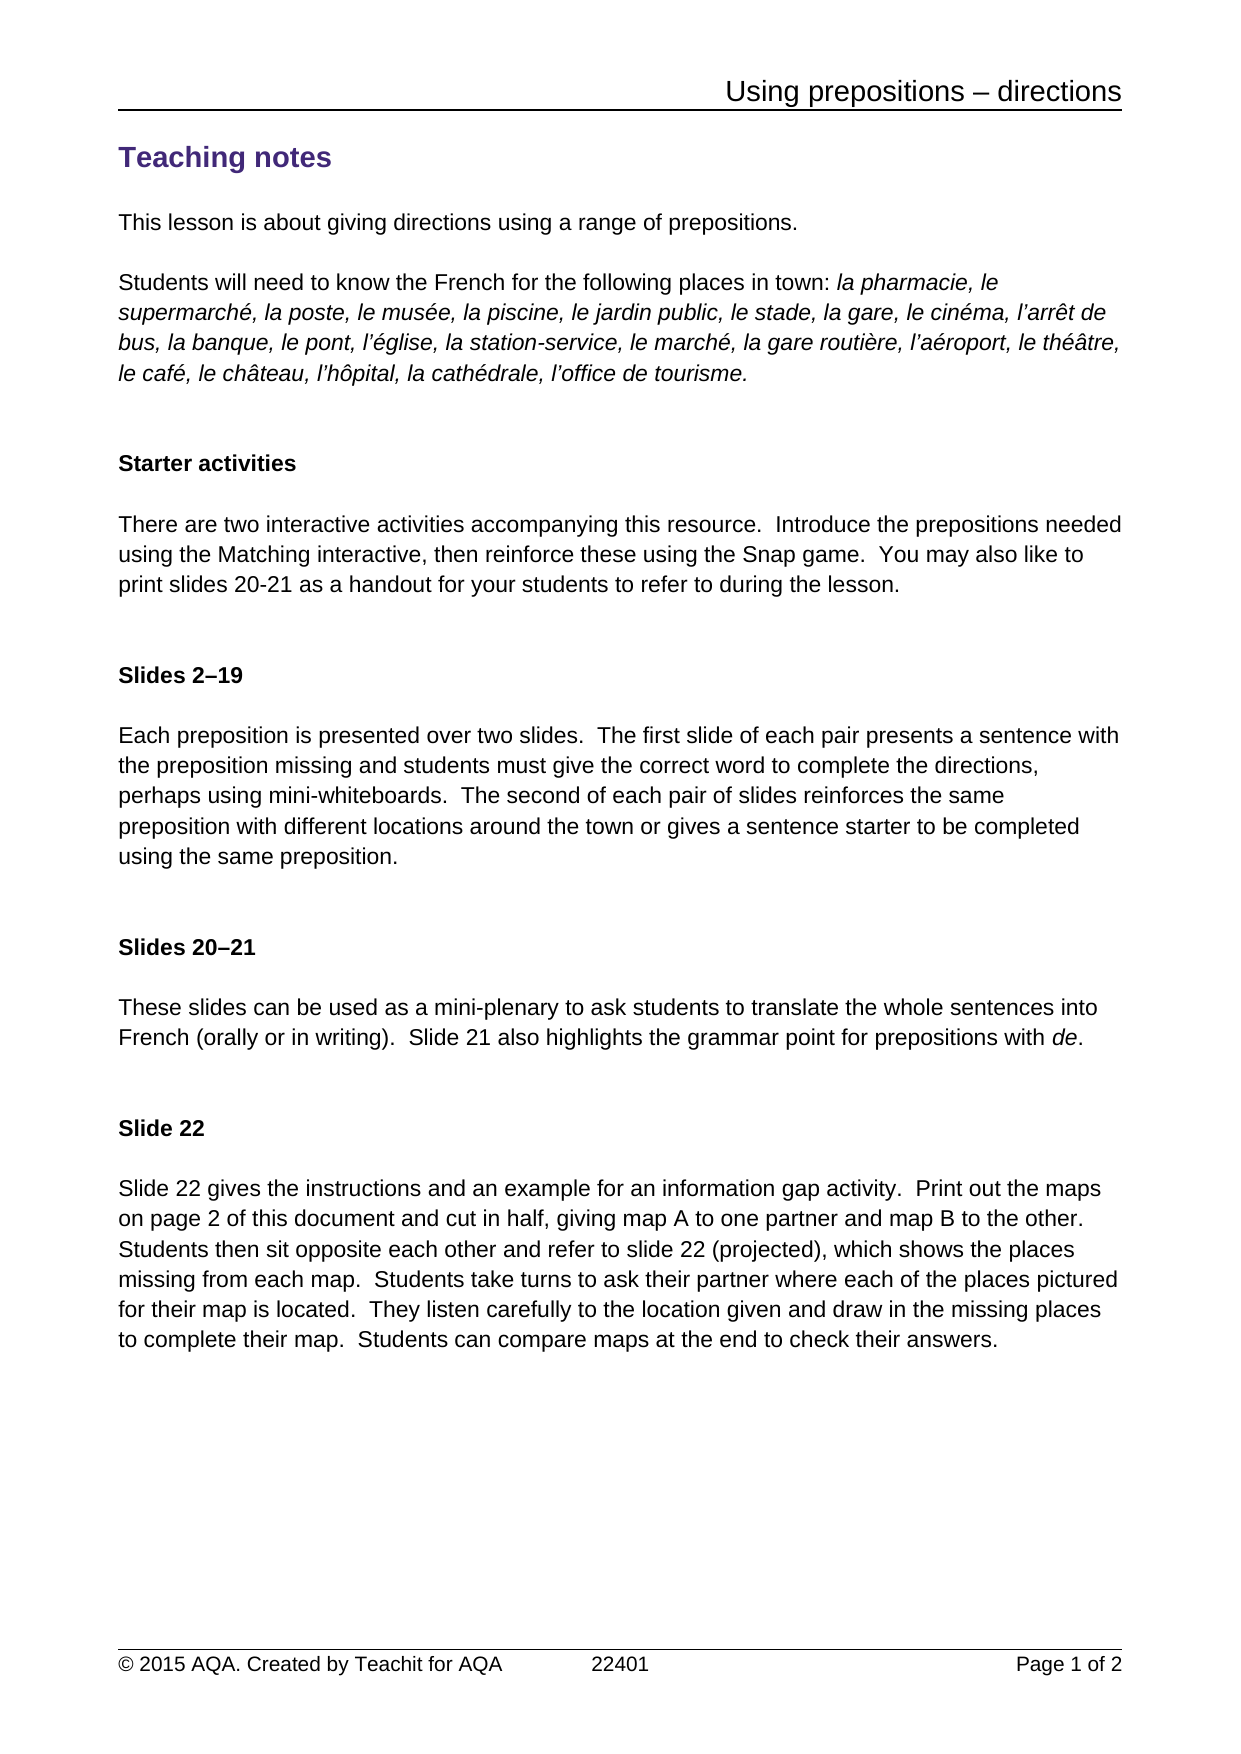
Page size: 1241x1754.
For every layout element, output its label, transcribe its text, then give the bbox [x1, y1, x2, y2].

text Students will need to know the French for the following places in town: la pharmacie, le supermarché, la poste, le musée, la piscine, le jardin public, le stade, la gare, le cinéma, l’arrêt de bus, la banque, le pont, l’église, la station-service, le marché, la gare routière, l’aéroport, le théâtre, le café, le château, l’hôpital, la cathédrale, l’office de tourisme. [118, 269, 1122, 386]
text Teaching notes [118, 140, 1122, 173]
text These slides can be used as a mini-plenary to ask students to translate the whole sentences into French (orally or in writing). Slide 21 also highlights the grammar point for prepositions with de. [118, 994, 1122, 1051]
text There are two interactive activities accompanying this resource. Introduce the prepositions needed using the Matching interactive, then reinforce these using the Snap game. You may also like to print slides 20-21 as a handout for your students to refer to during the lesson. [118, 511, 1122, 597]
text Slide 22 [118, 1115, 1122, 1141]
text Slides 20–21 [118, 933, 1122, 960]
text Starter activities [118, 450, 1122, 477]
text Slide 22 gives the instructions and an example for an information gap activity. Print out the maps on page 2 of this document and cut in half, giving map A to one partner and map B to the other. Students then sit opposite each other and refer to slide 22 (projected), which shows the places missing from each map. Students take turns to ask their partner where each of the places pictured for their map is located. They listen carefully to the location given and draw in the missing places to complete their map. Students can compare maps at the end to check their answers. [118, 1175, 1122, 1353]
text This lesson is about giving directions using a range of prepositions. [118, 208, 1122, 235]
text Each preposition is presented over two slides. The first slide of each pair presents a sentence with the preposition missing and students must give the correct word to complete the directions, perhaps using mini-whiteboards. The second of each pair of slides reinforces the same preposition with different locations around the town or gives a sentence starter to be completed using the same preposition. [118, 722, 1122, 869]
text Slides 2–19 [118, 662, 1122, 688]
